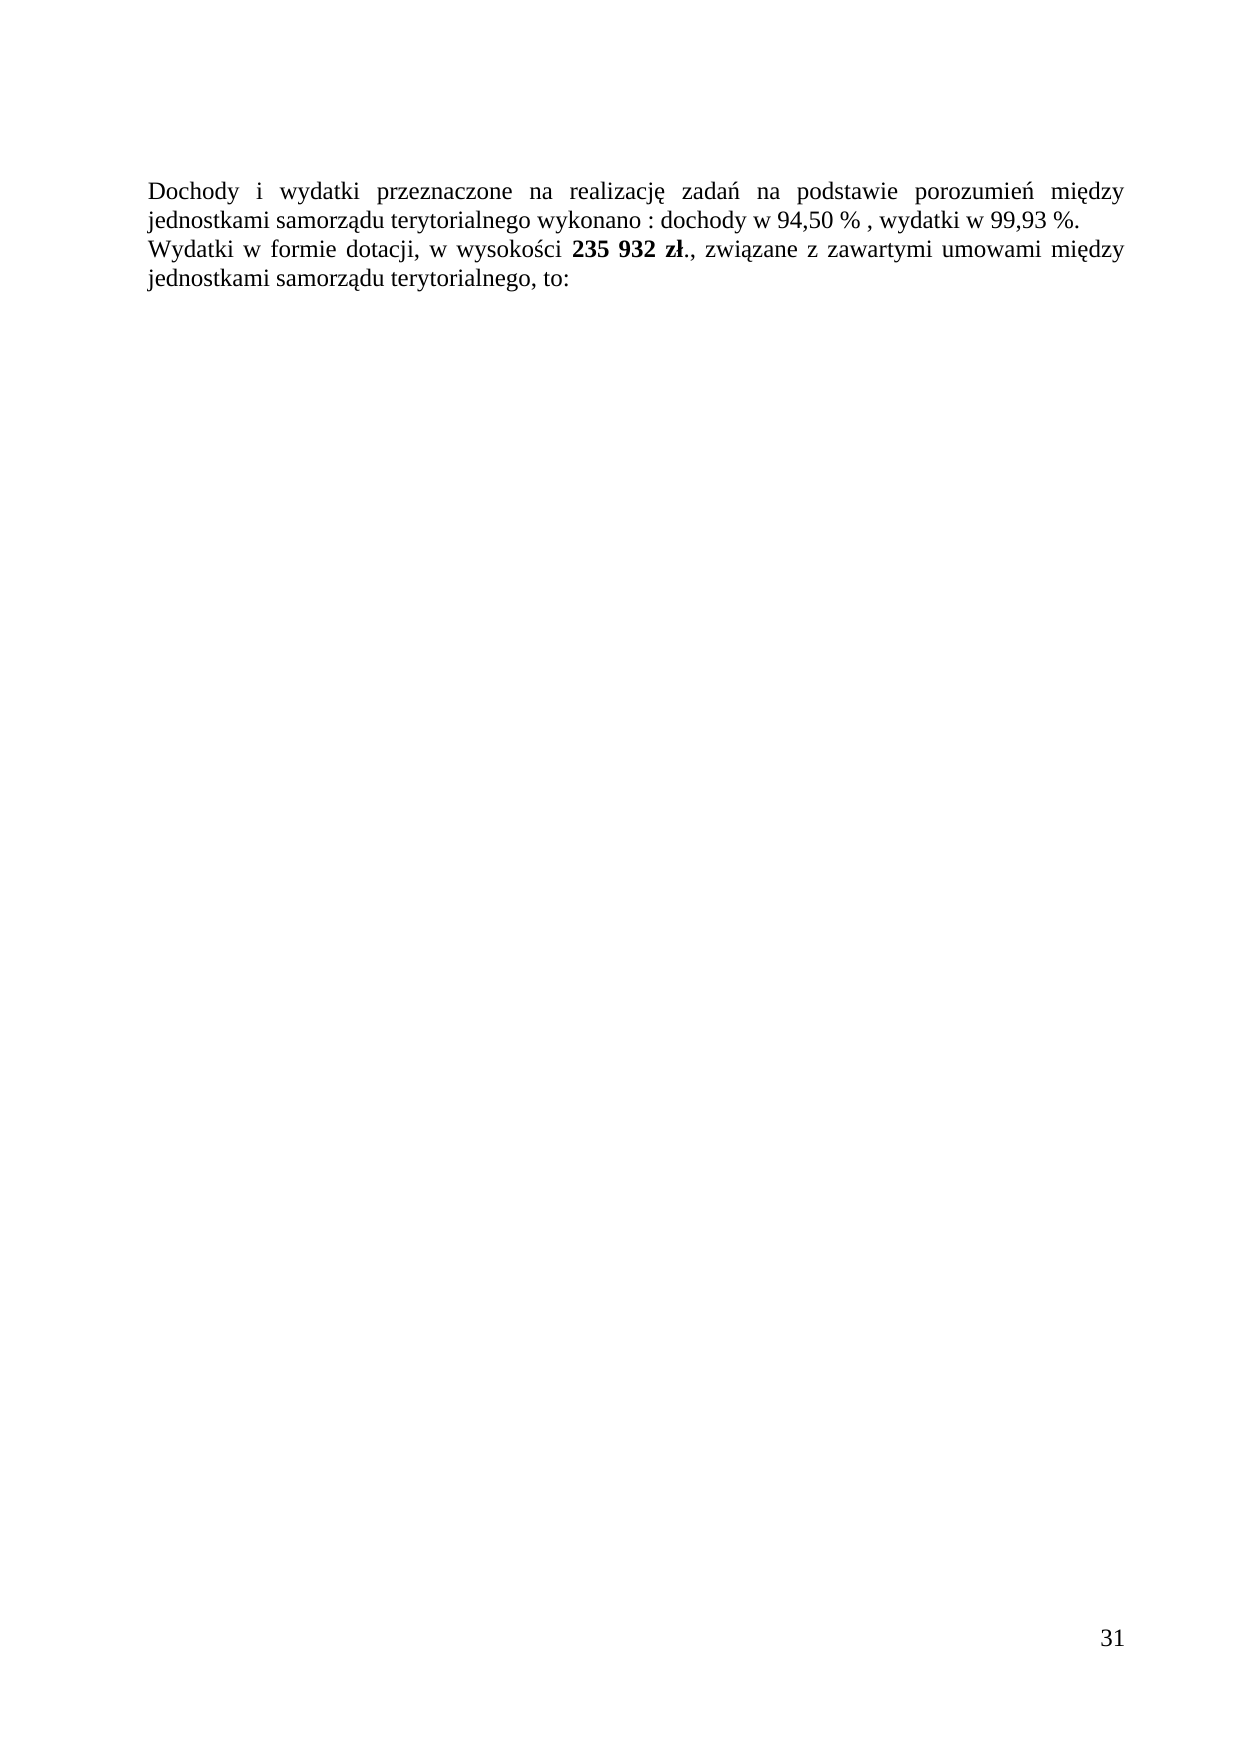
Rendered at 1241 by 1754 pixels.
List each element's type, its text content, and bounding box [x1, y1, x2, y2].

text Wydatki w formie dotacji, w wysokości 235 932 zł., związane z zawartymi umowami między jednostkami samorządu terytorialnego, to: [148, 234, 1125, 291]
text Dochody i wydatki przeznaczone na realizację zadań na podstawie porozumień między jednostkami samorządu terytorialnego wykonano : dochody w 94,50 % , wydatki w 99,93 %. [148, 176, 1125, 234]
